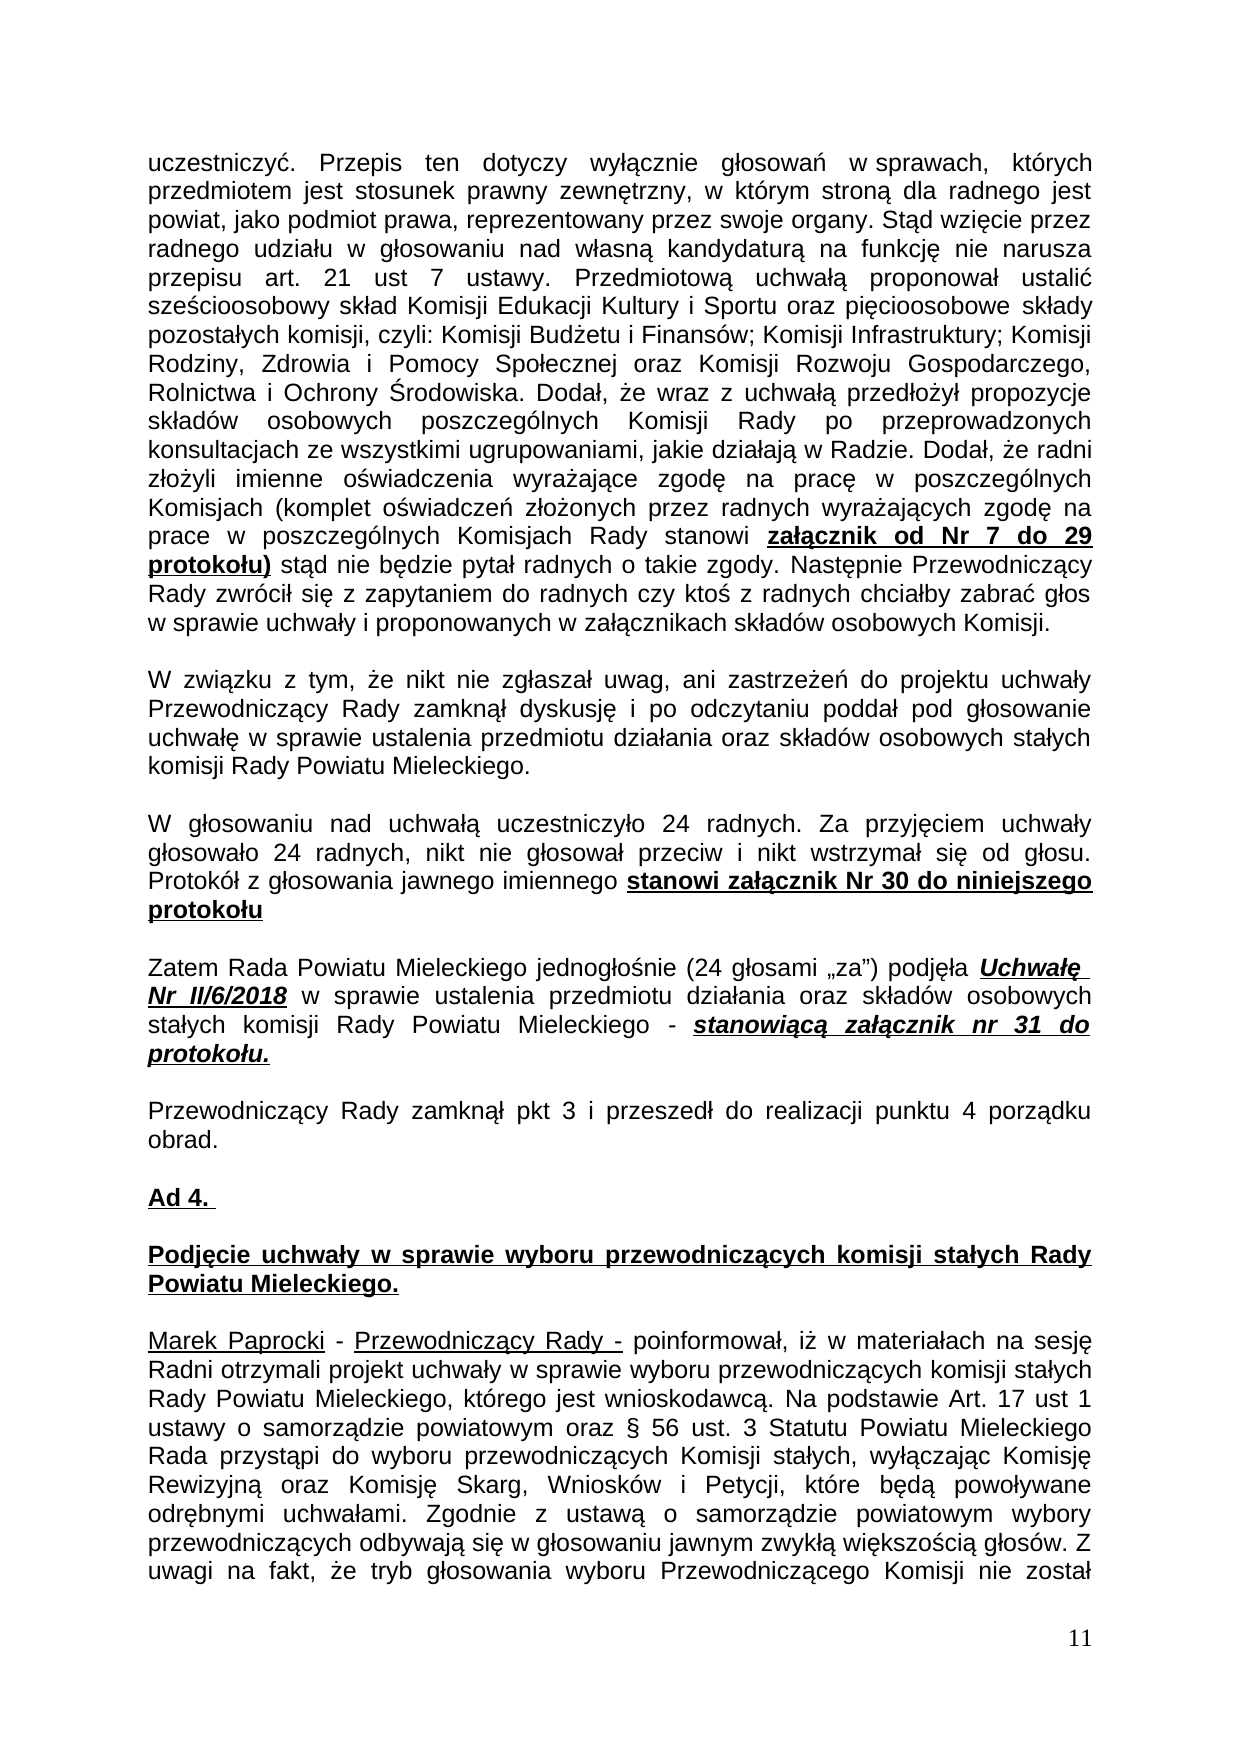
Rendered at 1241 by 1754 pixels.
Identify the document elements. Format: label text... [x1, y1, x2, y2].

text Zatem Rada Powiatu Mieleckiego jednogłośnie (24 głosami „za”) podjęła Uchwałę Nr II/6/2018 w sprawie ustalenia przedmiotu działania oraz składów osobowych stałych komisji Rady Powiatu Mieleckiego - stanowiącą załącznik nr 31 do protokołu. [148, 953, 1093, 1068]
text W głosowaniu nad uchwałą uczestniczyło 24 radnych. Za przyjęciem uchwały głosowało 24 radnych, nikt nie głosował przeciw i nikt wstrzymał się od głosu. Protokół z głosowania jawnego imiennego stanowi załącznik Nr 30 do niniejszego protokołu [148, 809, 1093, 924]
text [148, 1326, 1093, 1585]
text W związku z tym, że nikt nie zgłaszał uwag, ani zastrzeżeń do projektu uchwały Przewodniczący Rady zamknął dyskusję i po odczytaniu poddał pod głosowanie uchwałę w sprawie ustalenia przedmiotu działania oraz składów osobowych stałych komisji Rady Powiatu Mieleckiego. [148, 665, 1093, 780]
text Ad 4. [148, 1183, 1093, 1211]
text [148, 148, 1093, 636]
text Podjęcie uchwały w sprawie wyboru przewodniczących komisji stałych Rady Powiatu Mieleckiego. [148, 1240, 1093, 1298]
text Przewodniczący Rady zamknął pkt 3 i przeszedł do realizacji punktu 4 porządku obrad. [148, 1096, 1093, 1154]
